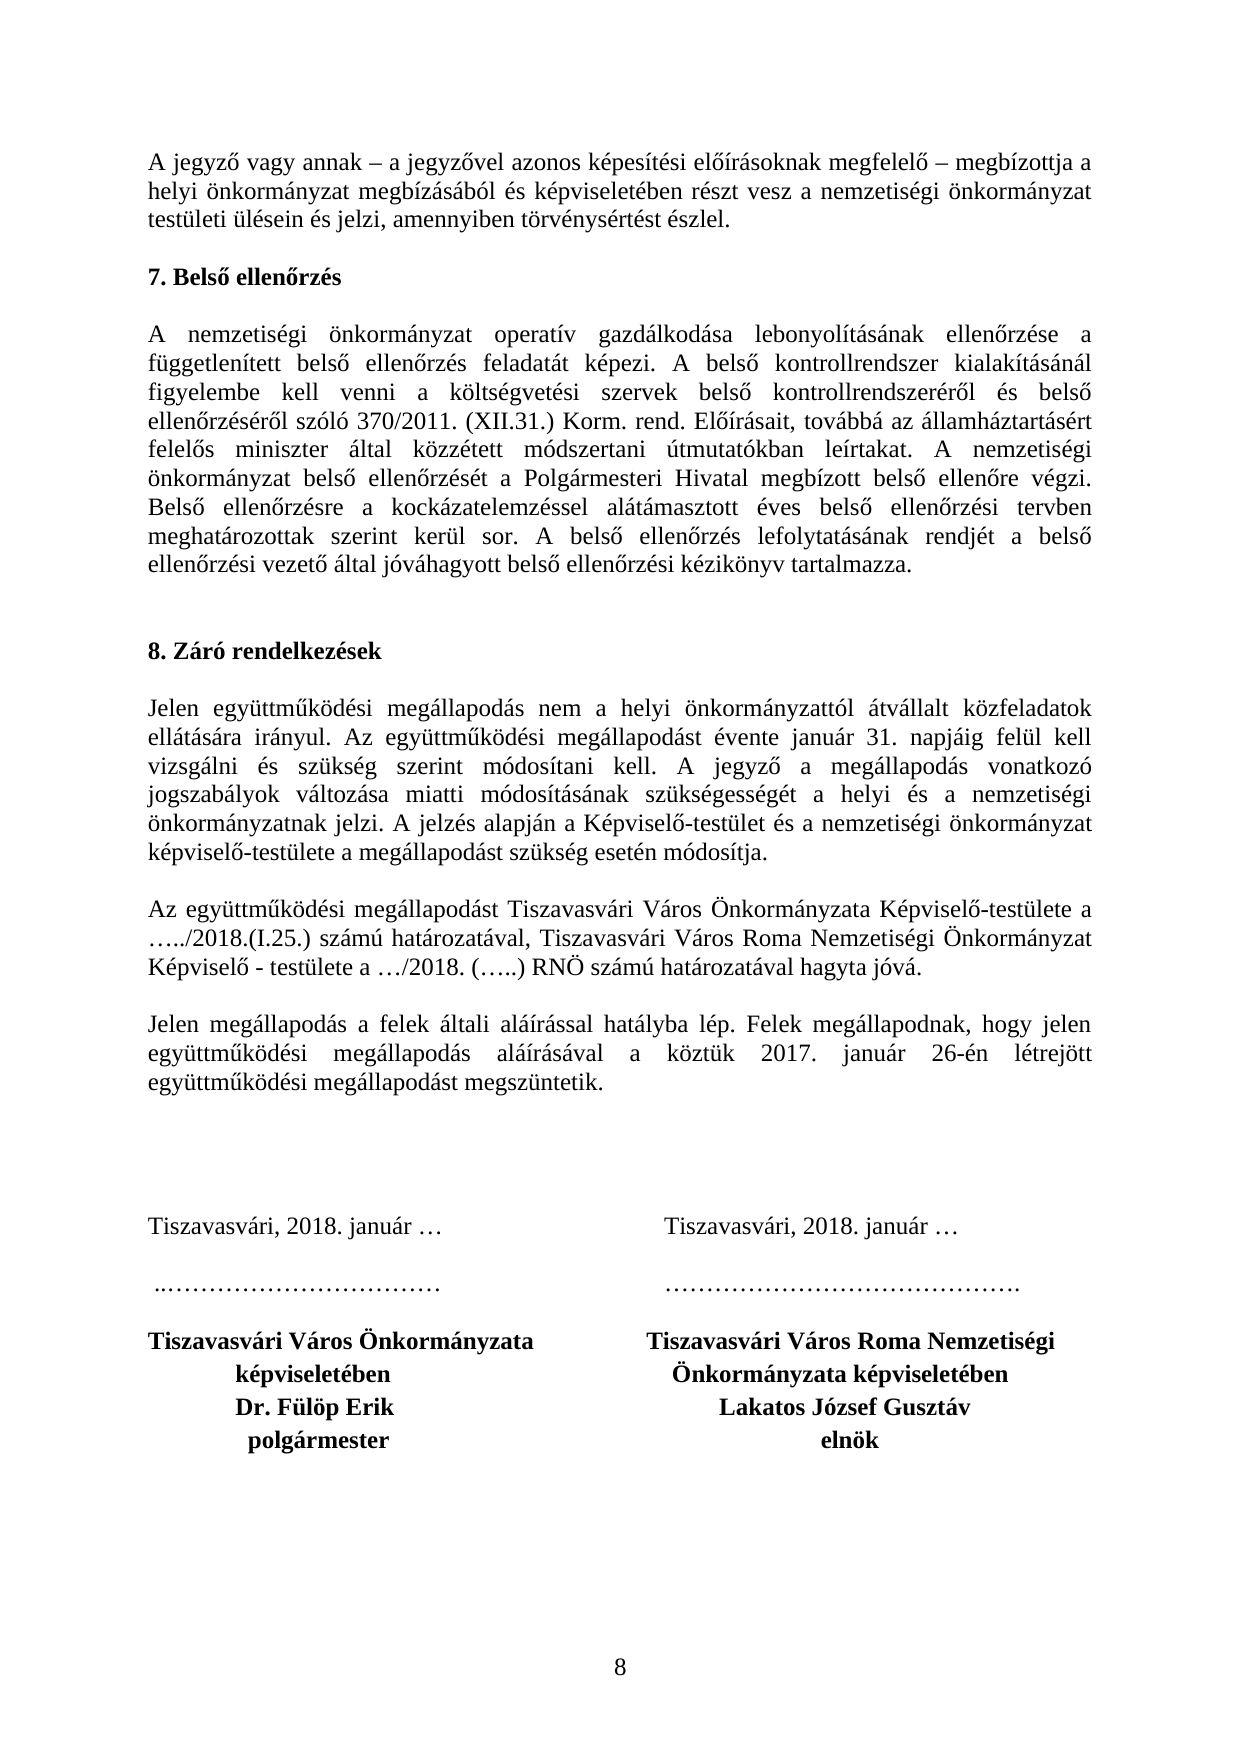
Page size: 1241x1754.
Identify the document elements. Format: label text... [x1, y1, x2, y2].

text képviseletében Önkormányzata képviseletében [148, 1359, 1093, 1387]
text 8. Záró rendelkezések [148, 636, 1093, 664]
text Jelen együttműködési megállapodás nem a helyi önkormányzattól átvállalt közfeladatok ellátására irányul. Az együttműködési megállapodást évente január 31. napjáig felül kell vizsgálni és szükség szerint módosítani kell. A jegyző a megállapodás vonatkozó jogszabályok változása miatti módosításának szükségességét a helyi és a nemzetiségi önkormányzatnak jelzi. A jelzés alapján a Képviselő-testület és a nemzetiségi önkormányzat képviselő-testülete a megállapodást szükség esetén módosítja. [148, 693, 1093, 866]
text polgármester elnök [148, 1425, 1093, 1453]
text 7. Belső ellenőrzés [148, 262, 1093, 291]
text A jegyző vagy annak – a jegyzővel azonos képesítési előírásoknak megfelelő – megbízottja a helyi önkormányzat megbízásából és képviseletében részt vesz a nemzetiségi önkormányzat testületi ülésein és jelzi, amennyiben törvénysértést észlel. [148, 147, 1093, 233]
text Jelen megállapodás a felek általi aláírással hatályba lép. Felek megállapodnak, hogy jelen együttműködési megállapodás aláírásával a köztük 2017. január 26-én létrejött együttműködési megállapodást megszüntetik. [148, 1009, 1093, 1096]
text Tiszavasvári, 2018. január … Tiszavasvári, 2018. január … [148, 1211, 1093, 1239]
text A nemzetiségi önkormányzat operatív gazdálkodása lebonyolításának ellenőrzése a függetlenített belső ellenőrzés feladatát képezi. A belső kontrollrendszer kialakításánál figyelembe kell venni a költségvetési szervek belső kontrollrendszeréről és belső ellenőrzéséről szóló 370/2011. (XII.31.) Korm. rend. Előírásait, továbbá az államháztartásért felelős miniszter által közzétett módszertani útmutatókban leírtakat. A nemzetiségi önkormányzat belső ellenőrzését a Polgármesteri Hivatal megbízott belső ellenőre végzi. Belső ellenőrzésre a kockázatelemzéssel alátámasztott éves belső ellenőrzési tervben meghatározottak szerint kerül sor. A belső ellenőrzés lefolytatásának rendjét a belső ellenőrzési vezető által jóváhagyott belső ellenőrzési kézikönyv tartalmazza. [148, 319, 1093, 578]
text Dr. Fülöp Erik Lakatos József Gusztáv [148, 1392, 1093, 1421]
text ..…………………………… ……………………………………. [148, 1268, 1093, 1297]
text Az együttműködési megállapodást Tiszavasvári Város Önkormányzata Képviselő-testülete a …../2018.(I.25.) számú határozatával, Tiszavasvári Város Roma Nemzetiségi Önkormányzat Képviselő - testülete a …/2018. (…..) RNÖ számú határozatával hagyta jóvá. [148, 894, 1093, 981]
text Tiszavasvári Város Önkormányzata Tiszavasvári Város Roma Nemzetiségi [148, 1326, 1093, 1354]
